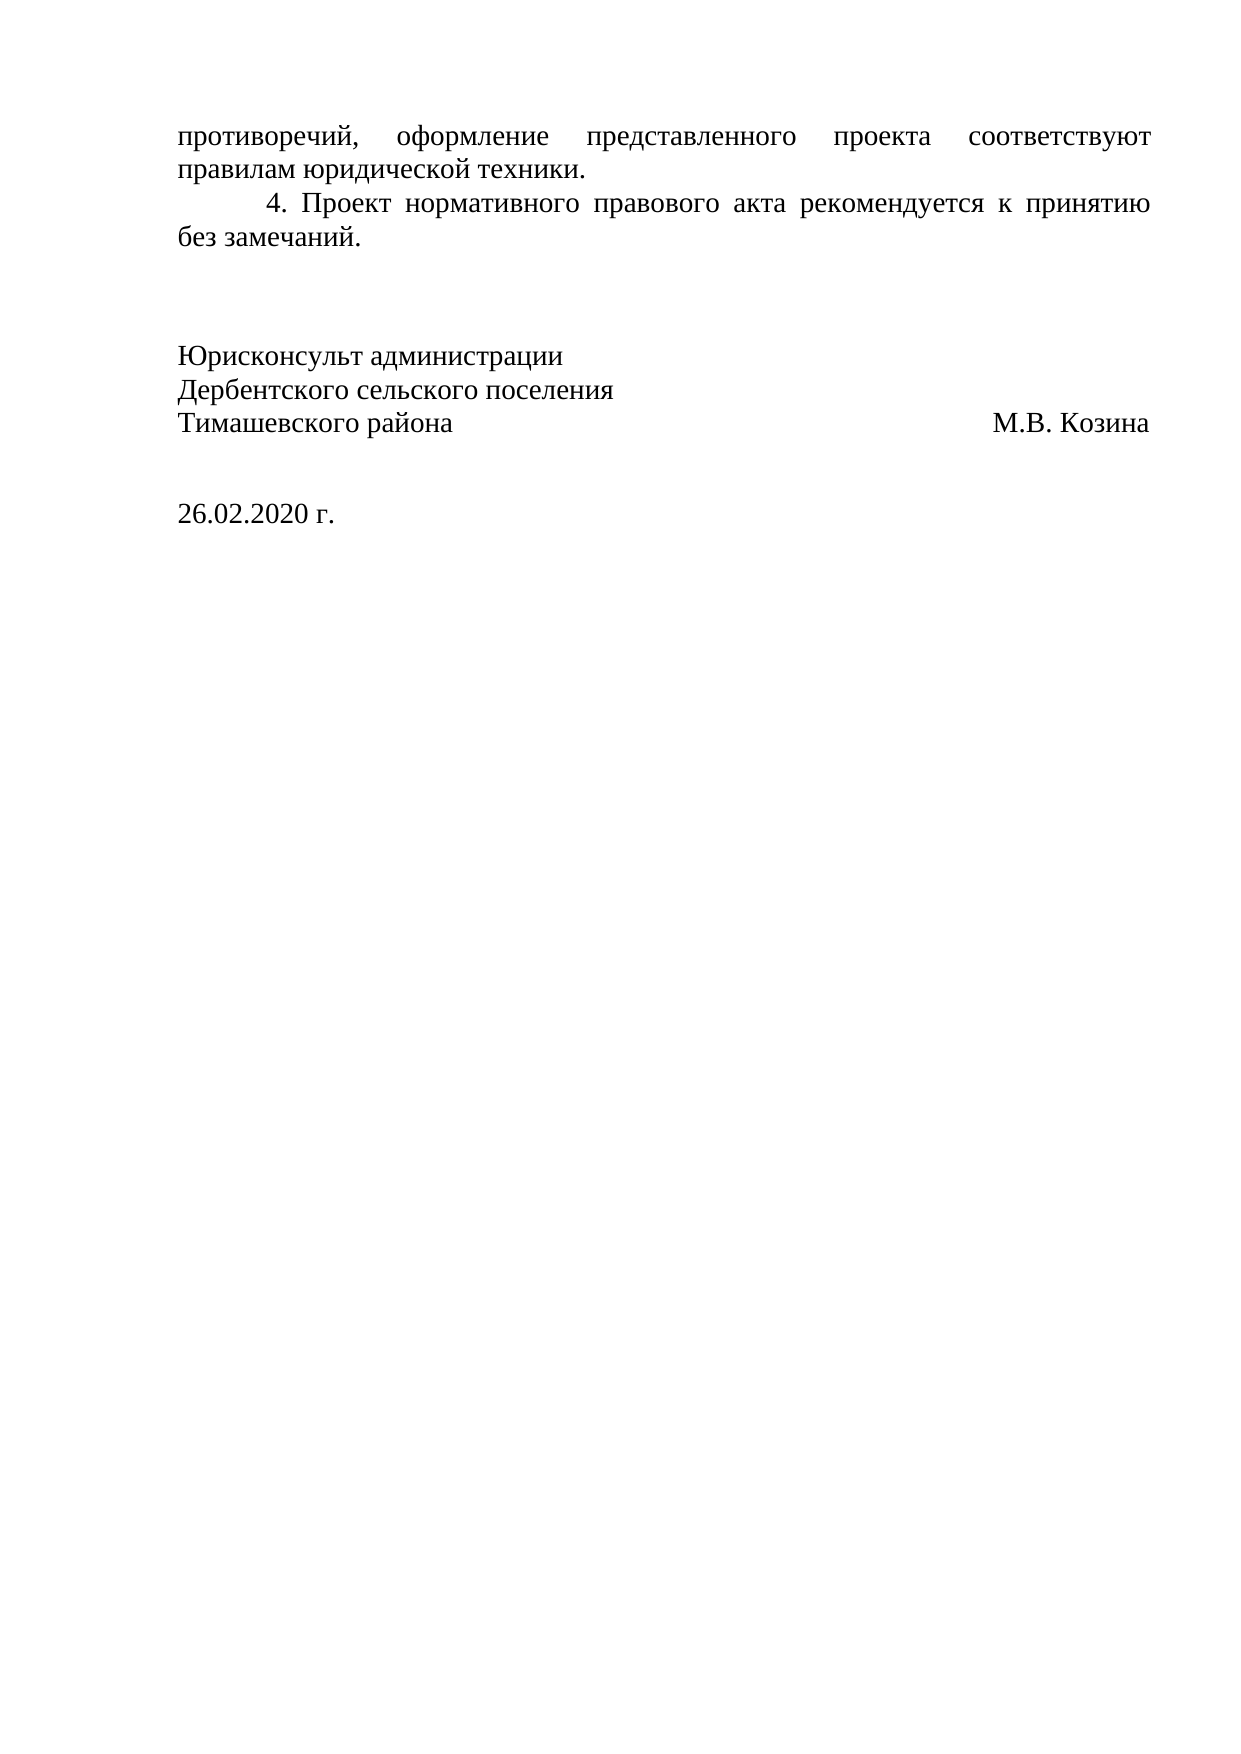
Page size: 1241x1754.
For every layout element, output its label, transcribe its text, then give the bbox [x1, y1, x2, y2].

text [177, 118, 1152, 185]
text Тимашевского района М.В. Козина [177, 406, 1152, 439]
text Дербентского сельского поселения [177, 372, 1152, 406]
text Юрисконсульт администрации [177, 338, 1152, 372]
text 4. Проект нормативного правового акта рекомендуется к принятию без замечаний. [177, 185, 1152, 252]
text 26.02.2020 г. [177, 497, 1152, 530]
